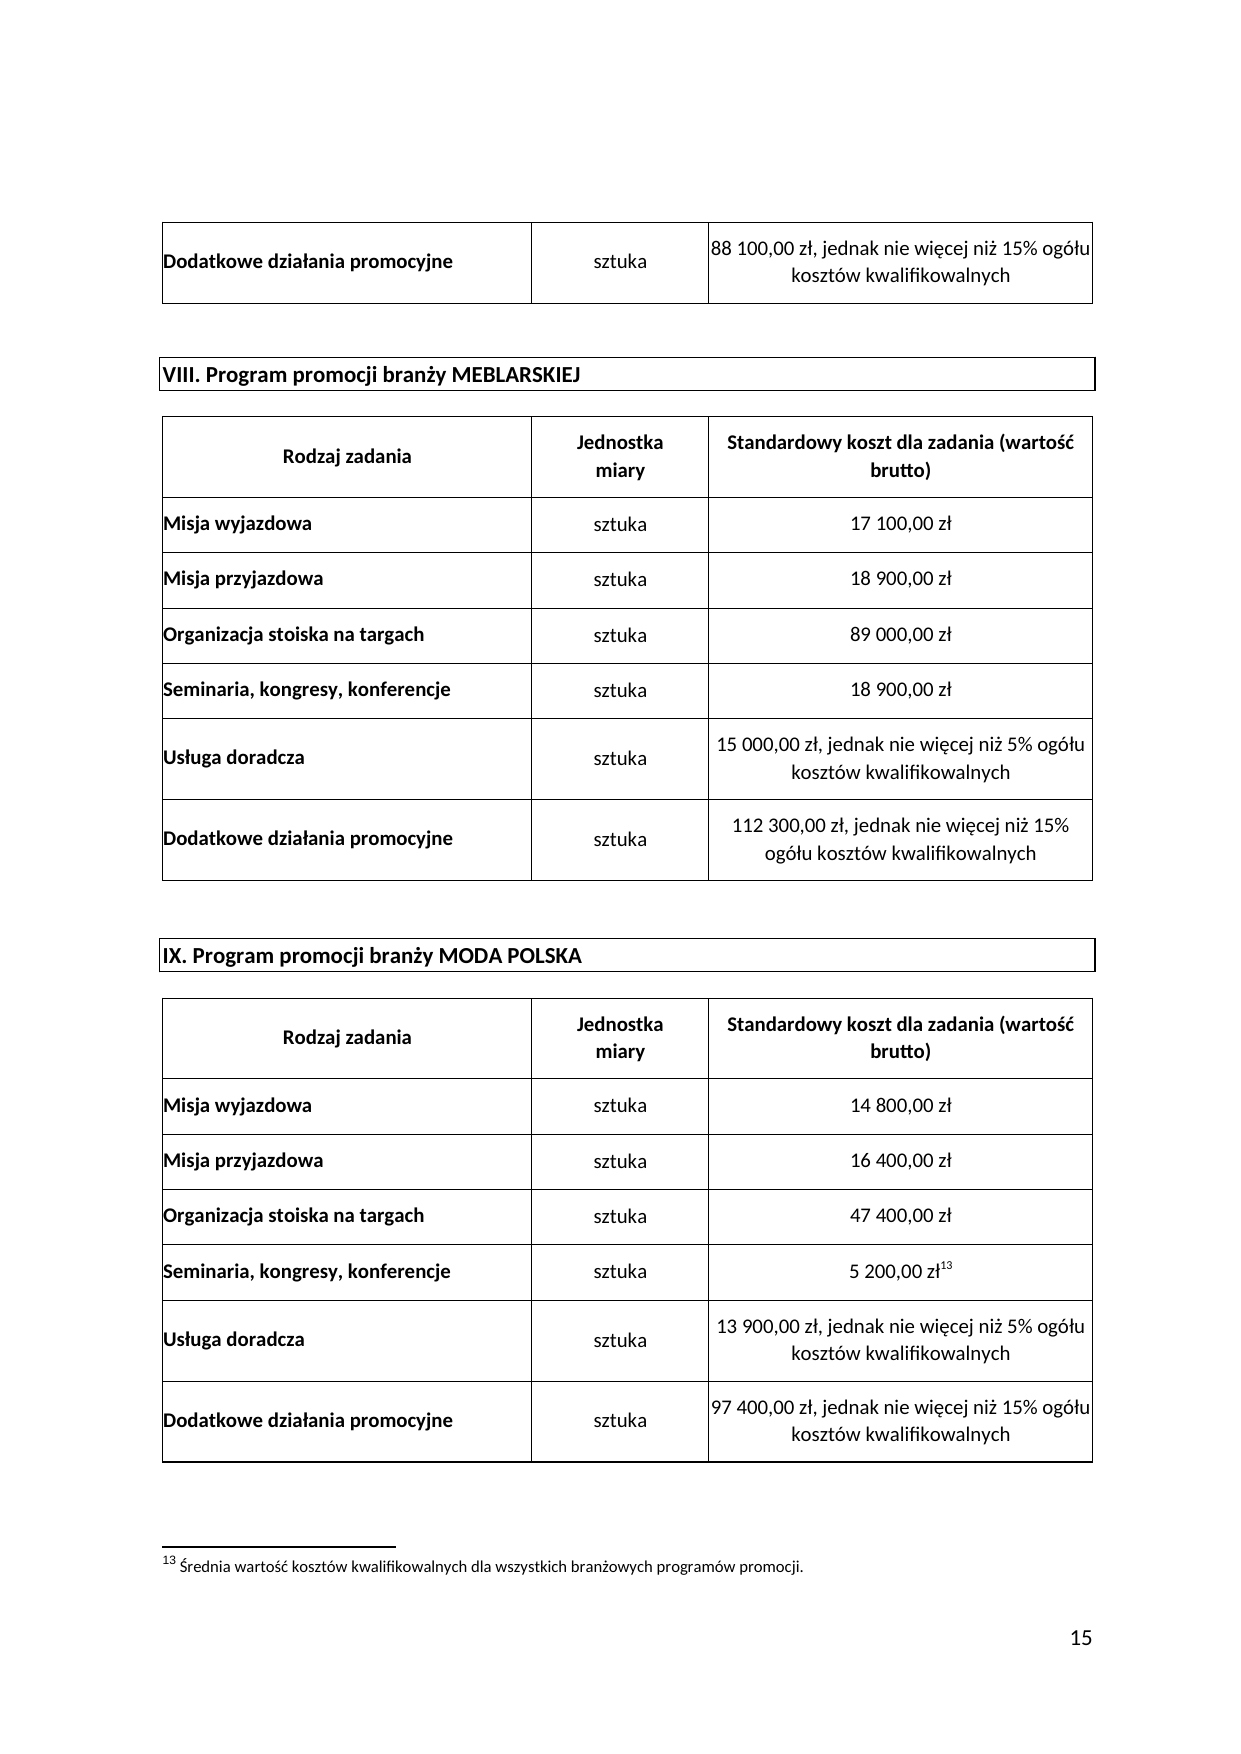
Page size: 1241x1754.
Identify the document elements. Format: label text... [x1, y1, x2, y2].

table_cell sztuka [532, 664, 708, 718]
table_cell 13 900,00 zł, jednak nie więcej niż 5% ogółu kosztów kwalifikowalnych [709, 1301, 1092, 1381]
table_cell 89 000,00 zł [709, 609, 1092, 663]
table_cell sztuka [532, 719, 708, 799]
table_cell 97 400,00 zł, jednak nie więcej niż 15% ogółu kosztów kwalifikowalnych [709, 1382, 1092, 1461]
table_header Jednostka miary [532, 999, 708, 1078]
table_cell 112 300,00 zł, jednak nie więcej niż 15% ogółu kosztów kwalifikowalnych [709, 800, 1092, 880]
table_cell sztuka [532, 1382, 708, 1461]
table_cell Organizacja stoiska na targach [163, 609, 531, 663]
table_cell Dodatkowe działania promocyjne [163, 1382, 531, 1461]
table_cell sztuka [532, 498, 708, 552]
table_cell Misja przyjazdowa [163, 553, 531, 607]
table_cell 47 400,00 zł [709, 1190, 1092, 1244]
table_cell sztuka [532, 1301, 708, 1381]
table_cell Misja wyjazdowa [163, 1079, 531, 1134]
table_cell sztuka [532, 223, 708, 302]
table_cell Seminaria, kongresy, konferencje [163, 664, 531, 718]
table_cell sztuka [532, 800, 708, 880]
table_header Rodzaj zadania [163, 417, 531, 497]
table_cell 5 200,00 zł [709, 1245, 1092, 1299]
table_cell Misja wyjazdowa [163, 498, 531, 552]
table_cell Organizacja stoiska na targach [163, 1190, 531, 1244]
table_cell sztuka [532, 609, 708, 663]
text VIII. Program promocji branży MEBLARSKIEJ [160, 358, 1094, 390]
table_cell Dodatkowe działania promocyjne [163, 223, 531, 302]
table_cell Misja przyjazdowa [163, 1135, 531, 1189]
table_cell 15 000,00 zł, jednak nie więcej niż 5% ogółu kosztów kwalifikowalnych [709, 719, 1092, 799]
table_cell Usługa doradcza [163, 1301, 531, 1381]
table_cell sztuka [532, 1245, 708, 1299]
table_cell sztuka [532, 553, 708, 607]
table_cell 14 800,00 zł [709, 1079, 1092, 1134]
table_cell Dodatkowe działania promocyjne [163, 800, 531, 880]
table_cell sztuka [532, 1079, 708, 1134]
table_header Standardowy koszt dla zadania (wartość brutto) [709, 417, 1092, 497]
table_cell 88 100,00 zł, jednak nie więcej niż 15% ogółu kosztów kwalifikowalnych [709, 223, 1092, 302]
table_header Jednostka miary [532, 417, 708, 497]
table_cell 18 900,00 zł [709, 553, 1092, 607]
table_cell 16 400,00 zł [709, 1135, 1092, 1189]
table_header Rodzaj zadania [163, 999, 531, 1078]
table_cell sztuka [532, 1190, 708, 1244]
table_cell Usługa doradcza [163, 719, 531, 799]
text IX. Program promocji branży MODA POLSKA [160, 939, 1094, 971]
table_cell 17 100,00 zł [709, 498, 1092, 552]
table_cell Seminaria, kongresy, konferencje [163, 1245, 531, 1299]
table_cell 18 900,00 zł [709, 664, 1092, 718]
table_header Standardowy koszt dla zadania (wartość brutto) [709, 999, 1092, 1078]
table_cell sztuka [532, 1135, 708, 1189]
